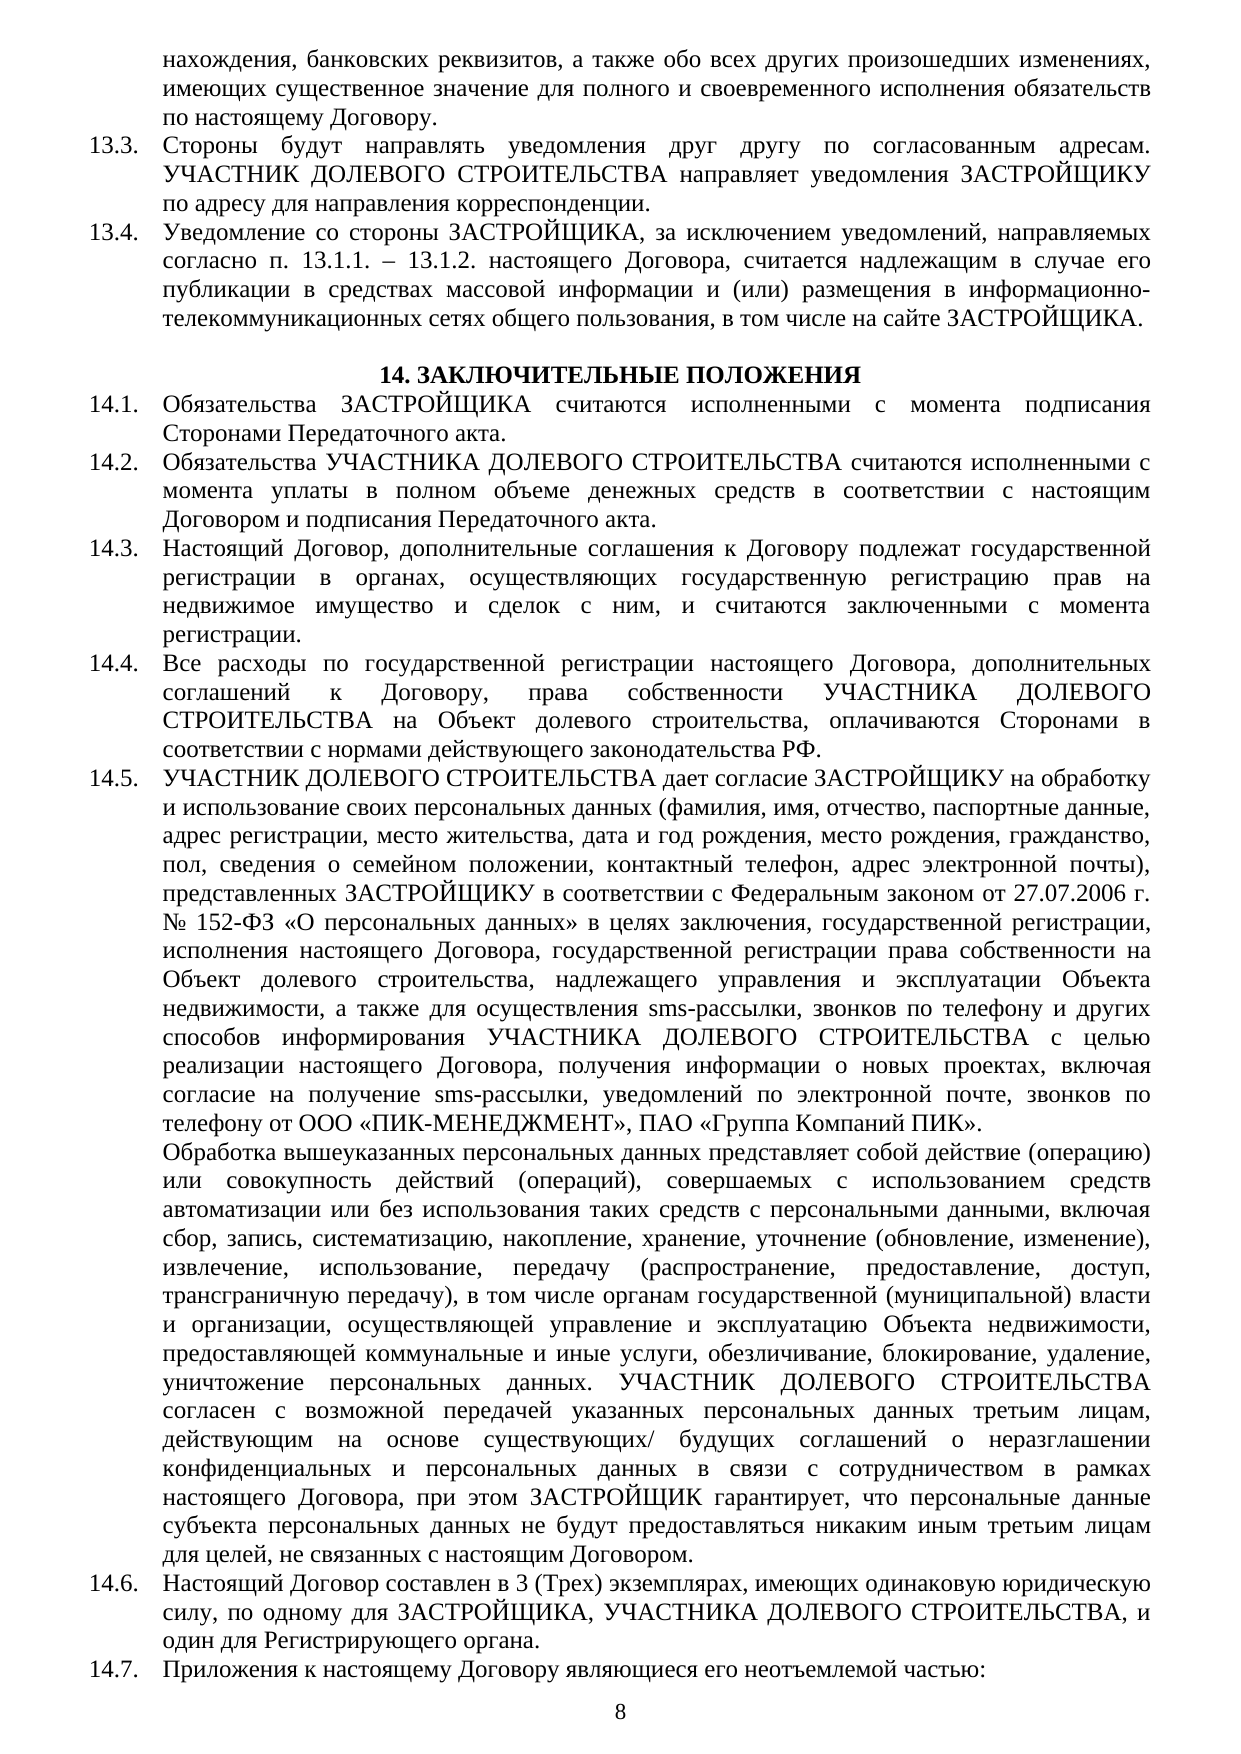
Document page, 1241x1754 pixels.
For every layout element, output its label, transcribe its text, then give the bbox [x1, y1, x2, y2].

list Все расходы по государственной регистрации настоящего Договора, дополнительных соглашений к Договору, права собственности УЧАСТНИКА ДОЛЕВОГО СТРОИТЕЛЬСТВА на Объект долевого строительства, оплачиваются Сторонами в соответствии с нормами действующего законодательства РФ. [89, 648, 1152, 763]
list Настоящий Договор, дополнительные соглашения к Договору подлежат государственной регистрации в органах, осуществляющих государственную регистрацию прав на недвижимое имущество и сделок с ним, и считаются заключенными с момента регистрации. [89, 533, 1152, 648]
list ЗАКЛЮЧИТЕЛЬНЫЕ ПОЛОЖЕНИЯ [89, 361, 1152, 389]
list Приложения к настоящему Договору являющиеся его неотъемлемой частью: [89, 1654, 1152, 1683]
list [89, 44, 1152, 131]
list Обязательства ЗАСТРОЙЩИКА считаются исполненными с момента подписания Сторонами Передаточного акта. [89, 389, 1152, 447]
list Уведомление со стороны ЗАСТРОЙЩИКА, за исключением уведомлений, направляемых согласно п. 13.1.1. – 13.1.2. настоящего Договора, считается надлежащим в случае его публикации в средствах массовой информации и (или) размещения в информационно-телекоммуникационных сетях общего пользования, в том числе на сайте ЗАСТРОЙЩИКА. [89, 217, 1152, 332]
list Стороны будут направлять уведомления друг другу по согласованным адресам. УЧАСТНИК ДОЛЕВОГО СТРОИТЕЛЬСТВА направляет уведомления ЗАСТРОЙЩИКУ по адресу для направления корреспонденции. [89, 131, 1152, 217]
list Настоящий Договор составлен в 3 (Трех) экземплярах, имеющих одинаковую юридическую силу, по одному для ЗАСТРОЙЩИКА, УЧАСТНИКА ДОЛЕВОГО СТРОИТЕЛЬСТВА, и один для Регистрирующего органа. [89, 1568, 1152, 1654]
text Обработка вышеуказанных персональных данных представляет собой действие (операцию) или совокупность действий (операций), совершаемых с использованием средств автоматизации или без использования таких средств с персональными данными, включая сбор, запись, систематизацию, накопление, хранение, уточнение (обновление, изменение), извлечение, использование, передачу (распространение, предоставление, доступ, трансграничную передачу), в том числе органам государственной (муниципальной) власти и организации, осуществляющей управление и эксплуатацию Объекта недвижимости, предоставляющей коммунальные и иные услуги, обезличивание, блокирование, удаление, уничтожение персональных данных. УЧАСТНИК ДОЛЕВОГО СТРОИТЕЛЬСТВА согласен с возможной передачей указанных персональных данных третьим лицам, действующим на основе существующих/ будущих соглашений о неразглашении конфиденциальных и персональных данных в связи с сотрудничеством в рамках настоящего Договора, при этом ЗАСТРОЙЩИК гарантирует, что персональные данные субъекта персональных данных не будут предоставляться никаким иным третьим лицам для целей, не связанных с настоящим Договором. [162, 1137, 1152, 1568]
list УЧАСТНИК ДОЛЕВОГО СТРОИТЕЛЬСТВА дает согласие ЗАСТРОЙЩИКУ на обработку и использование своих персональных данных (фамилия, имя, отчество, паспортные данные, адрес регистрации, место жительства, дата и год рождения, место рождения, гражданство, пол, сведения о семейном положении, контактный телефон, адрес электронной почты), представленных ЗАСТРОЙЩИКУ в соответствии с Федеральным законом от 27.07.2006 г. № 152-ФЗ «О персональных данных» в целях заключения, государственной регистрации, исполнения настоящего Договора, государственной регистрации права собственности на Объект долевого строительства, надлежащего управления и эксплуатации Объекта недвижимости, а также для осуществления sms-рассылки, звонков по телефону и других способов информирования УЧАСТНИКА ДОЛЕВОГО СТРОИТЕЛЬСТВА с целью реализации настоящего Договора, получения информации о новых проектах, включая согласие на получение sms-рассылки, уведомлений по электронной почте, звонков по телефону от ООО «ПИК-МЕНЕДЖМЕНТ», ПАО «Группа Компаний ПИК». [89, 763, 1152, 1137]
list Обязательства УЧАСТНИКА ДОЛЕВОГО СТРОИТЕЛЬСТВА считаются исполненными с момента уплаты в полном объеме денежных средств в соответствии с настоящим Договором и подписания Передаточного акта. [89, 447, 1152, 533]
